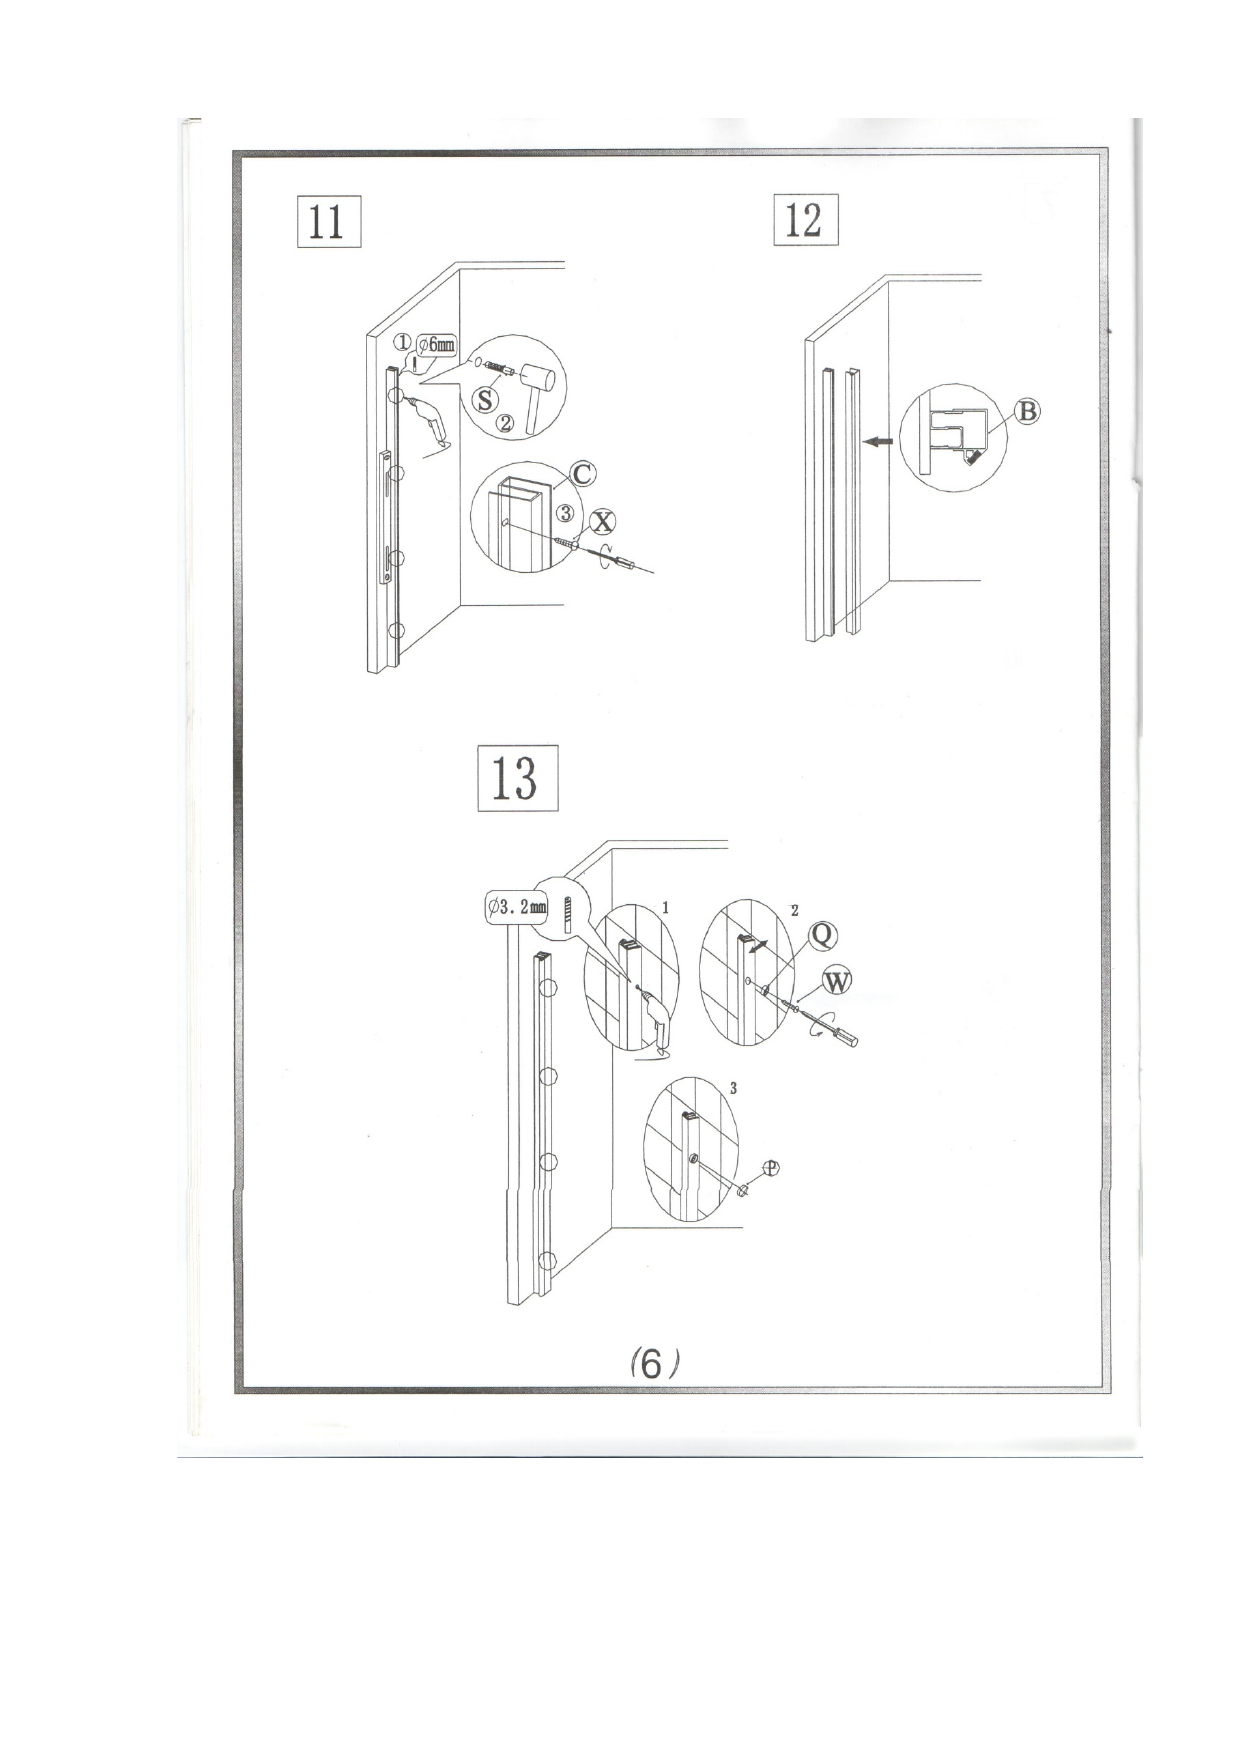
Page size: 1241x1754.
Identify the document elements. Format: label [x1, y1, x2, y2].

picture [177, 118, 1151, 1458]
